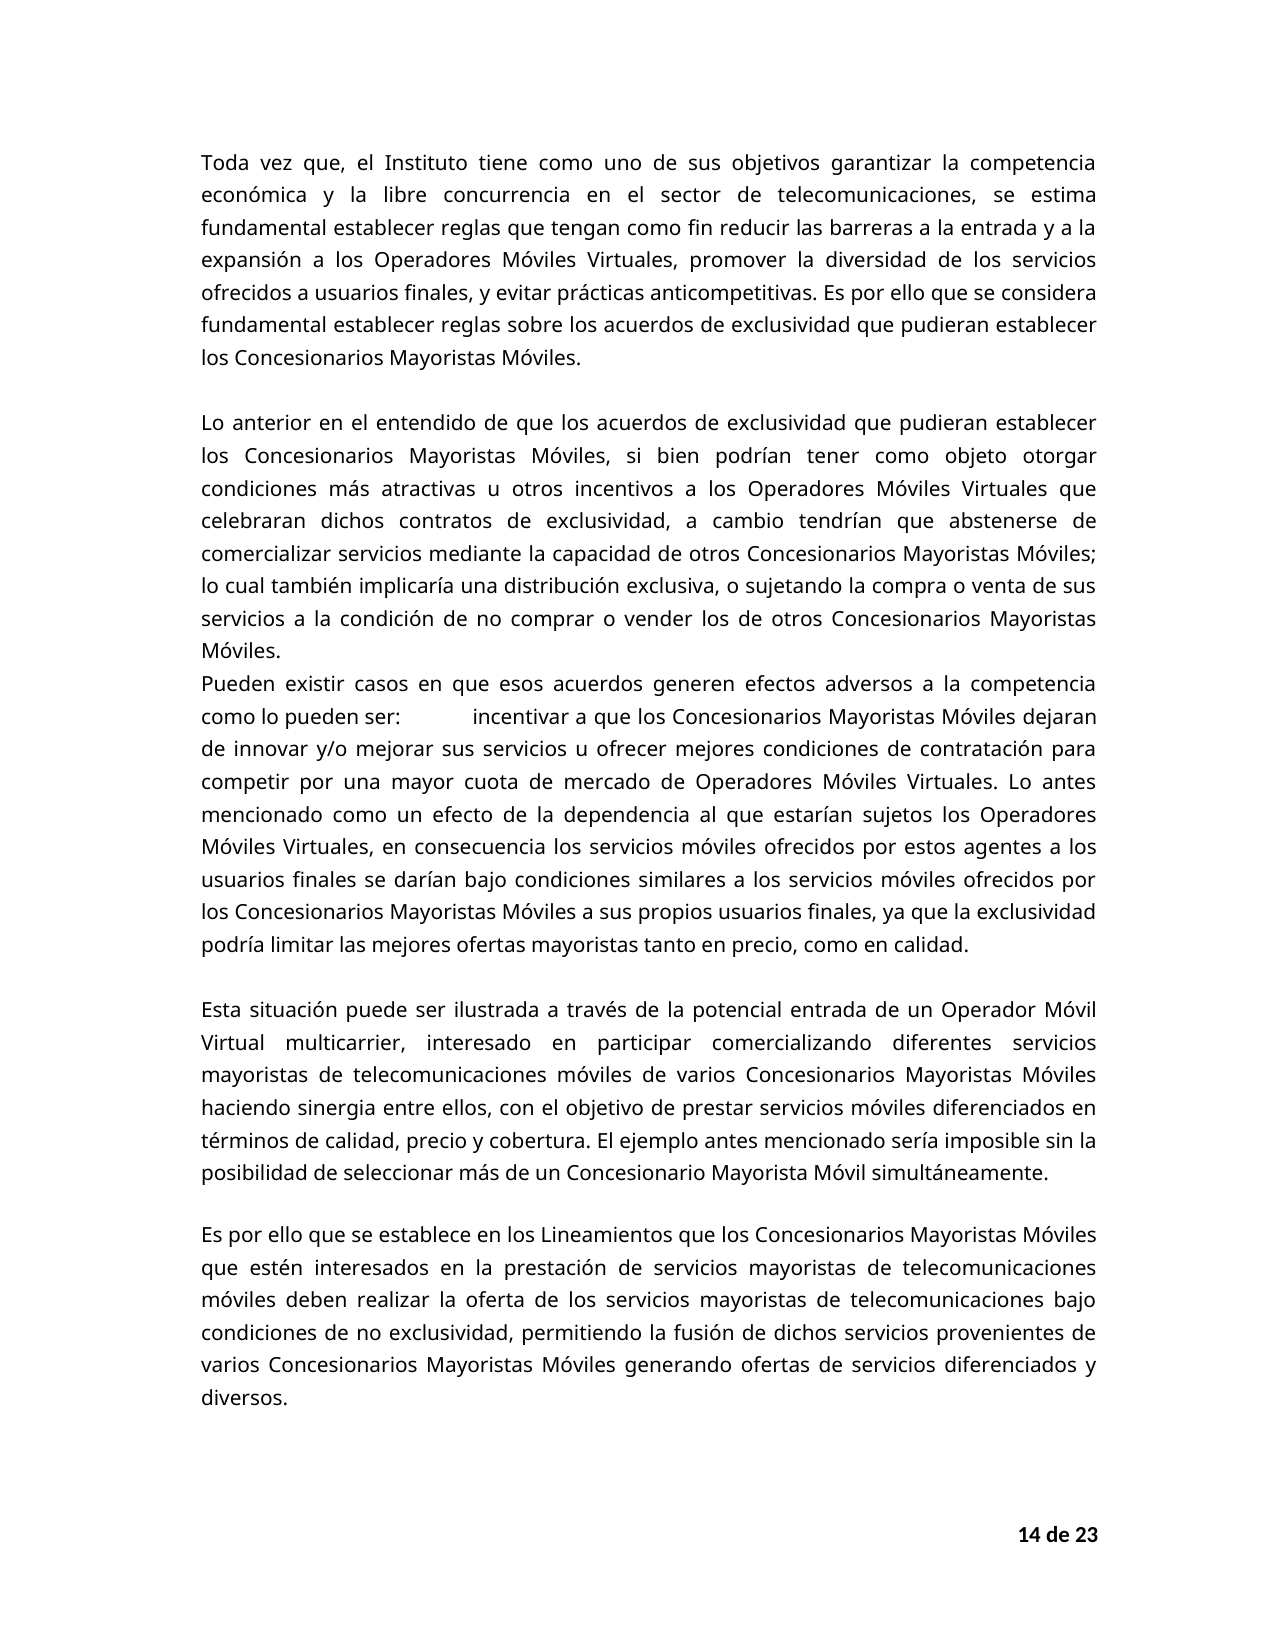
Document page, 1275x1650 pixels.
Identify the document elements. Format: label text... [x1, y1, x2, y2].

list Esta situación puede ser ilustrada a través de la potencial entrada de un Operador Móvil Virtual multicarrier, interesado en participar comercializando diferentes servicios mayoristas de telecomunicaciones móviles de varios Concesionarios Mayoristas Móviles haciendo sinergia entre ellos, con el objetivo de prestar servicios móviles diferenciados en términos de calidad, precio y cobertura. El ejemplo antes mencionado sería imposible sin la posibilidad de seleccionar más de un Concesionario Mayorista Móvil simultáneamente. [201, 995, 1098, 1187]
list Pueden existir casos en que esos acuerdos generen efectos adversos a la competencia como lo pueden ser: incentivar a que los Concesionarios Mayoristas Móviles dejaran de innovar y/o mejorar sus servicios u ofrecer mejores condiciones de contratación para competir por una mayor cuota de mercado de Operadores Móviles Virtuales. Lo antes mencionado como un efecto de la dependencia al que estarían sujetos los Operadores Móviles Virtuales, en consecuencia los servicios móviles ofrecidos por estos agentes a los usuarios finales se darían bajo condiciones similares a los servicios móviles ofrecidos por los Concesionarios Mayoristas Móviles a sus propios usuarios finales, ya que la exclusividad podría limitar las mejores ofertas mayoristas tanto en precio, como en calidad. [201, 669, 1098, 958]
list Toda vez que, el Instituto tiene como uno de sus objetivos garantizar la competencia económica y la libre concurrencia en el sector de telecomunicaciones, se estima fundamental establecer reglas que tengan como fin reducir las barreras a la entrada y a la expansión a los Operadores Móviles Virtuales, promover la diversidad de los servicios ofrecidos a usuarios finales, y evitar prácticas anticompetitivas. Es por ello que se considera fundamental establecer reglas sobre los acuerdos de exclusividad que pudieran establecer los Concesionarios Mayoristas Móviles. [201, 148, 1098, 372]
list Es por ello que se establece en los Lineamientos que los Concesionarios Mayoristas Móviles que estén interesados en la prestación de servicios mayoristas de telecomunicaciones móviles deben realizar la oferta de los servicios mayoristas de telecomunicaciones bajo condiciones de no exclusividad, permitiendo la fusión de dichos servicios provenientes de varios Concesionarios Mayoristas Móviles generando ofertas de servicios diferenciados y diversos. [201, 1220, 1098, 1412]
list Lo anterior en el entendido de que los acuerdos de exclusividad que pudieran establecer los Concesionarios Mayoristas Móviles, si bien podrían tener como objeto otorgar condiciones más atractivas u otros incentivos a los Operadores Móviles Virtuales que celebraran dichos contratos de exclusividad, a cambio tendrían que abstenerse de comercializar servicios mediante la capacidad de otros Concesionarios Mayoristas Móviles; lo cual también implicaría una distribución exclusiva, o sujetando la compra o venta de sus servicios a la condición de no comprar o vender los de otros Concesionarios Mayoristas Móviles. [201, 408, 1098, 665]
